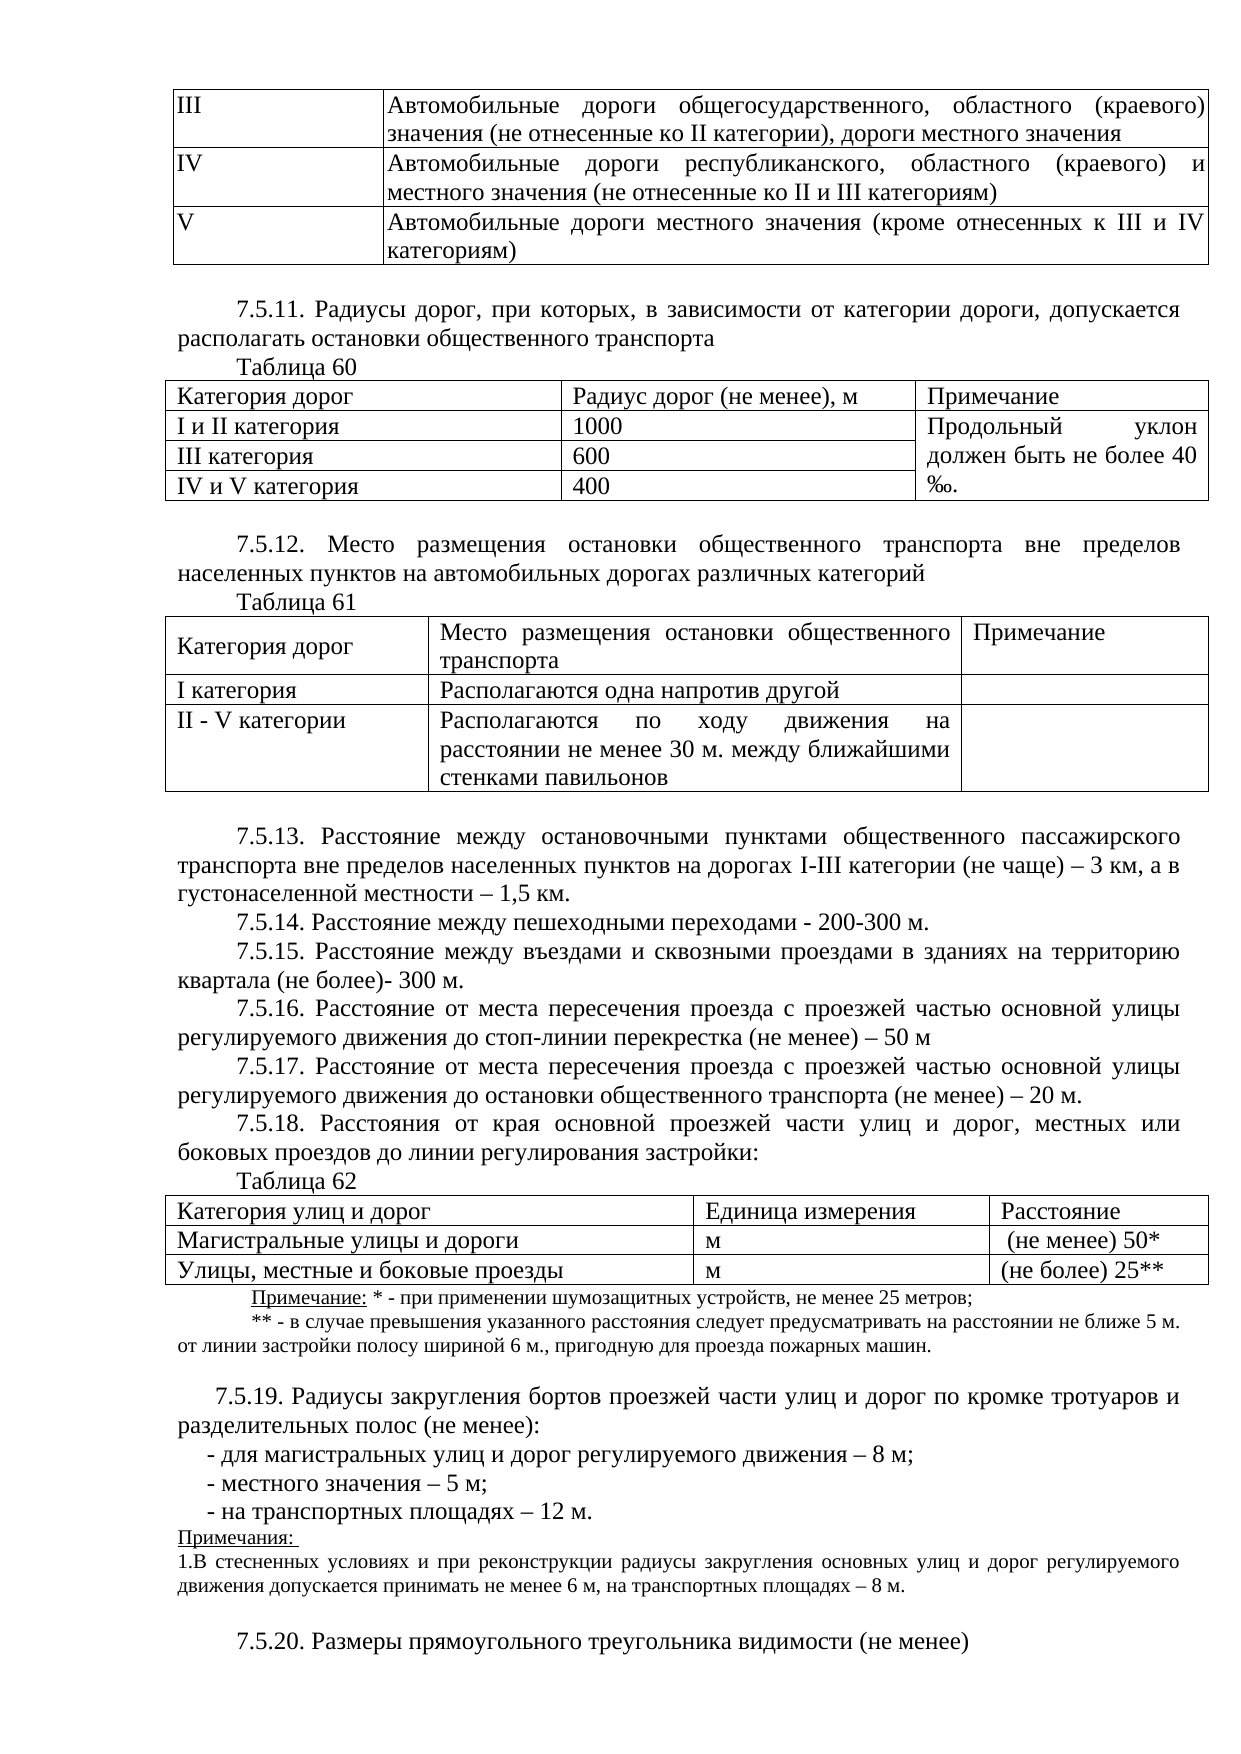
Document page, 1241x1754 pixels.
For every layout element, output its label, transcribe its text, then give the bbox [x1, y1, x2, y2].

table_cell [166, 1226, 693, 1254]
text Примечание: * - при применении шумозащитных устройств, не менее 25 метров; [177, 1285, 1181, 1309]
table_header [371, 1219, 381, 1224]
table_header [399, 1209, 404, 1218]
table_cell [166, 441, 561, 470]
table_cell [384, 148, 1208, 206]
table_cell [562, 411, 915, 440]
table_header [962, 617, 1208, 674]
text ** - в случае превышения указанного расстояния следует предусматривать на расстоянии не ближе 5 м. от линии застройки полосу шириной 6 м., пригодную для проезда пожарных машин. [177, 1309, 1181, 1357]
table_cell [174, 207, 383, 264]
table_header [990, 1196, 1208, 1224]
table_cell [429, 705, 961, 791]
list 7.5.12. Место размещения остановки общественного транспорта вне пределов населенных пунктов на автомобильных дорогах различных категорий [177, 529, 1181, 587]
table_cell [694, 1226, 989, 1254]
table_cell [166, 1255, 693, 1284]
list 7.5.11. Радиусы дорог, при которых, в зависимости от категории дороги, допускается располагать остановки общественного транспорта [177, 294, 1181, 352]
list 7.5.15. Расстояние между въездами и сквозными проездами в зданиях на территорию квартала (не более)- 300 м. [177, 936, 1181, 993]
list 7.5.20. Размеры прямоугольного треугольника видимости (не менее) [177, 1626, 1181, 1655]
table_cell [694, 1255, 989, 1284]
list 1.В стесненных условиях и при реконструкции радиусы закругления основных улиц и дорог регулируемого движения допускается принимать не менее 6 м, на транспортных площадях – 8 м. [177, 1549, 1181, 1597]
list 7.5.13. Расстояние между остановочными пунктами общественного пассажирского транспорта вне пределов населенных пунктов на дорогах I-III категории (не чаще) – 3 км, а в густонаселенной местности – 1,5 км. [177, 821, 1181, 907]
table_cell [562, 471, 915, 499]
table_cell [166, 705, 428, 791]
list - на транспортных площадях – 12 м. [207, 1496, 1181, 1525]
text 7.5.17. Расстояние от места пересечения проезда с проезжей частью основной улицы регулируемого движения до остановки общественного транспорта (не менее) – 20 м. [177, 1051, 1181, 1108]
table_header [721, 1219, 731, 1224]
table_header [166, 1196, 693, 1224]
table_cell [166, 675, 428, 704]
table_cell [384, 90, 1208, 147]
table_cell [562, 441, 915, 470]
subtitle Примечания: [177, 1525, 1181, 1549]
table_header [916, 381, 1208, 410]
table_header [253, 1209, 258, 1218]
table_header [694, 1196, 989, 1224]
list - местного значения – 5 м; [207, 1468, 1181, 1496]
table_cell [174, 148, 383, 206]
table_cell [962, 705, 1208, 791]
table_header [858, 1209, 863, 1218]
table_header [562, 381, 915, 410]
list 7.5.14. Расстояние между пешеходными переходами - 200-300 м. [177, 907, 1181, 936]
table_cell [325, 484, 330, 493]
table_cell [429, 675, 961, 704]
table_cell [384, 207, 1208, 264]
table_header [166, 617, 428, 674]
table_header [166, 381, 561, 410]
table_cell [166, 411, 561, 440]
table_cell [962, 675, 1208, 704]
list 7.5.19. Радиусы закругления бортов проезжей части улиц и дорог по кромке тротуаров и разделительных полос (не менее): [177, 1381, 1181, 1439]
text 7.5.16. Расстояние от места пересечения проезда с проезжей частью основной улицы регулируемого движения до стоп-линии перекрестка (не менее) – 50 м [177, 993, 1181, 1051]
list Таблица 60 [177, 352, 1181, 380]
list - для магистральных улиц и дорог регулируемого движения – 8 м; [207, 1439, 1181, 1468]
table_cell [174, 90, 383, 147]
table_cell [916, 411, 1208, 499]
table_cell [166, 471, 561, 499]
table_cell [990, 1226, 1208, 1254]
list Таблица 61 [177, 587, 1181, 616]
list 7.5.18. Расстояния от края основной проезжей части улиц и дорог, местных или боковых проездов до линии регулирования застройки: [177, 1108, 1181, 1166]
list Таблица 62 [177, 1166, 1181, 1195]
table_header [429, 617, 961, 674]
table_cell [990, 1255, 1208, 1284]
